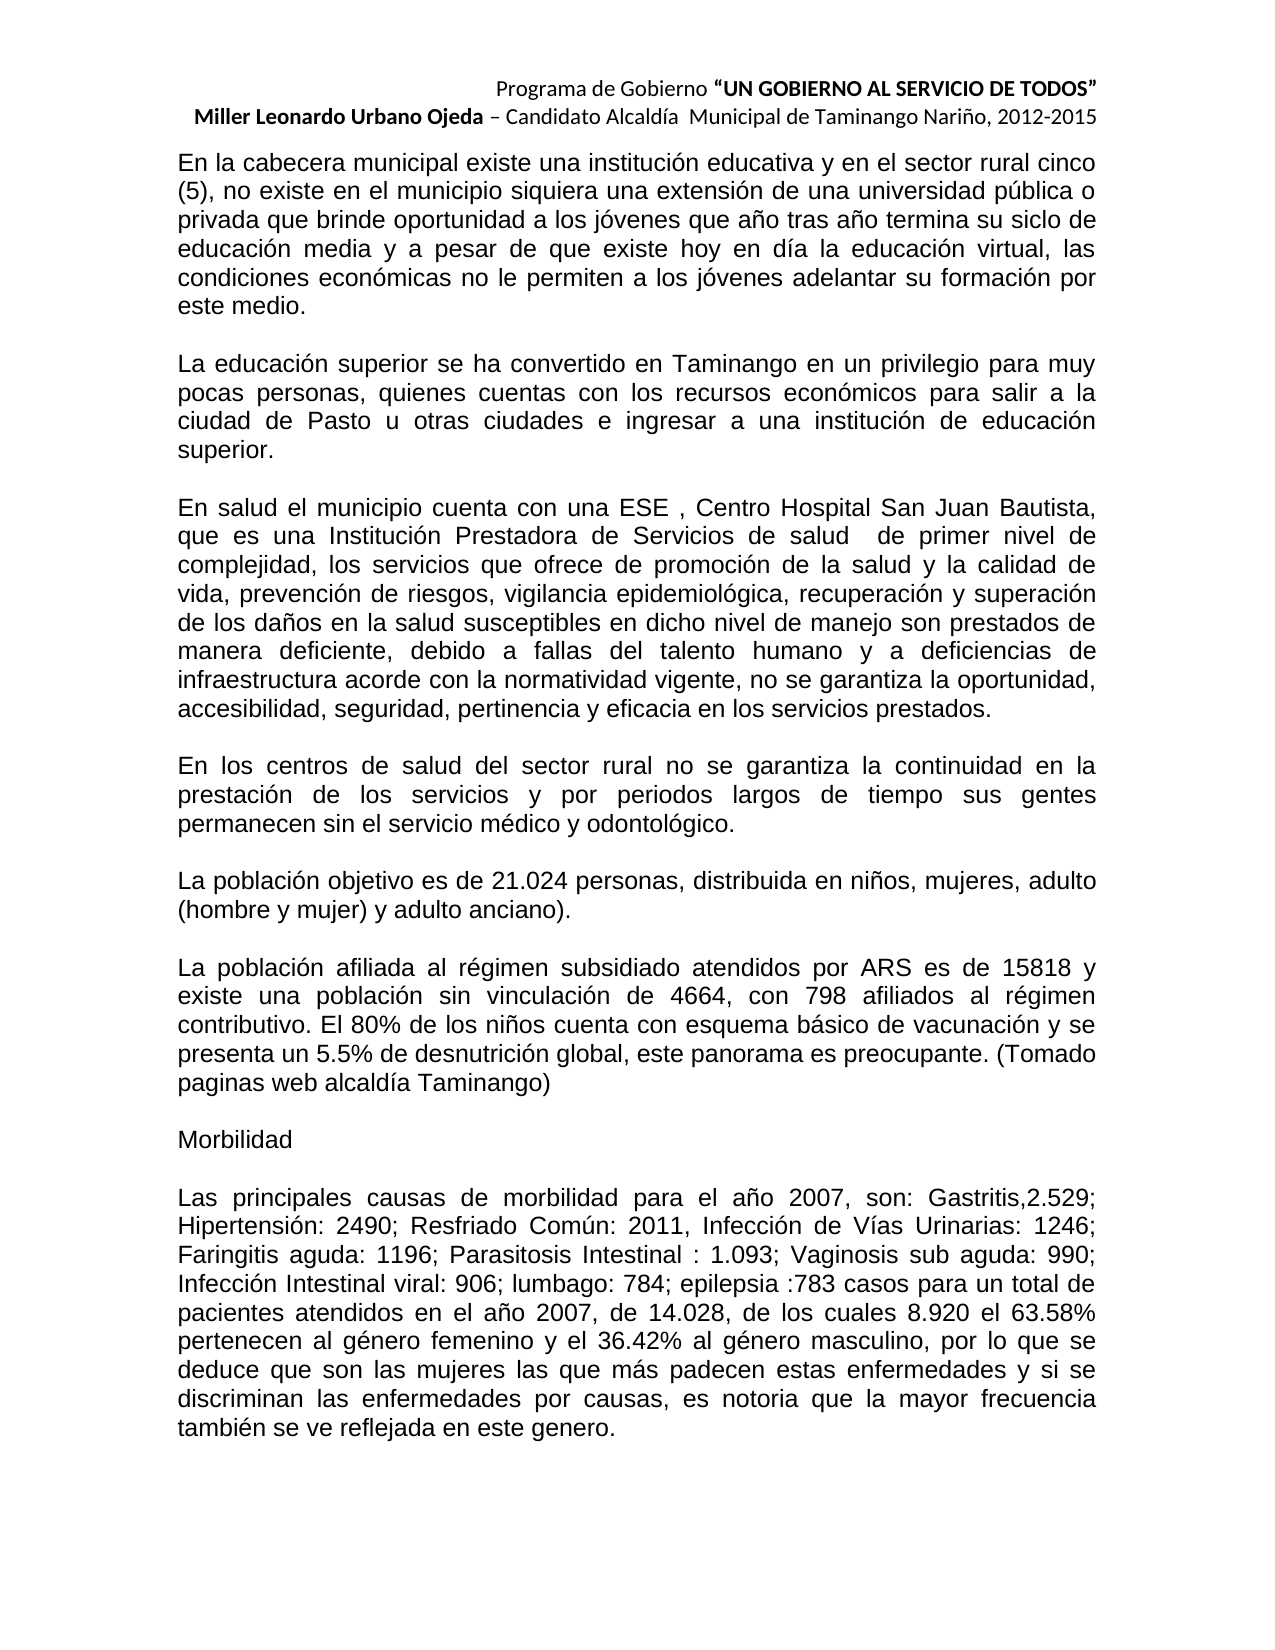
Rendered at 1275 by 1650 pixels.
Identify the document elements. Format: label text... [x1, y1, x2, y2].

text La educación superior se ha convertido en Taminango en un privilegio para muy pocas personas, quienes cuentas con los recursos económicos para salir a la ciudad de Pasto u otras ciudades e ingresar a una institución de educación superior. [177, 349, 1098, 464]
text Morbilidad Las principales causas de morbilidad para el año 2007, son: Gastritis,2.529; Hipertensión: 2490; Resfriado Común: 2011, Infección de Vías Urinarias: 1246; Faringitis aguda: 1196; Parasitosis Intestinal : 1.093; Vaginosis sub aguda: 990; Infección Intestinal viral: 906; lumbago: 784; epilepsia :783 casos para un total de pacientes atendidos en el año 2007, de 14.028, de los cuales 8.920 el 63.58% pertenecen al género femenino y el 36.42% al género masculino, por lo que se deduce que son las mujeres las que más padecen estas enfermedades y si se discriminan las enfermedades por causas, es notoria que la mayor frecuencia también se ve reflejada en este genero. [177, 1125, 1098, 1441]
text En salud el municipio cuenta con una ESE , Centro Hospital San Juan Bautista, que es una Institución Prestadora de Servicios de salud de primer nivel de complejidad, los servicios que ofrece de promoción de la salud y la calidad de vida, prevención de riesgos, vigilancia epidemiológica, recuperación y superación de los daños en la salud susceptibles en dicho nivel de manejo son prestados de manera deficiente, debido a fallas del talento humano y a deficiencias de infraestructura acorde con la normatividad vigente, no se garantiza la oportunidad, accesibilidad, seguridad, pertinencia y eficacia en los servicios prestados. [177, 493, 1098, 723]
text La población objetivo es de 21.024 personas, distribuida en niños, mujeres, adulto (hombre y mujer) y adulto anciano). [177, 866, 1098, 924]
text En la cabecera municipal existe una institución educativa y en el sector rural cinco (5), no existe en el municipio siquiera una extensión de una universidad pública o privada que brinde oportunidad a los jóvenes que año tras año termina su siclo de educación media y a pesar de que existe hoy en día la educación virtual, las condiciones económicas no le permiten a los jóvenes adelantar su formación por este medio. [177, 148, 1098, 320]
text En los centros de salud del sector rural no se garantiza la continuidad en la prestación de los servicios y por periodos largos de tiempo sus gentes permanecen sin el servicio médico y odontológico. [177, 751, 1098, 838]
text La población afiliada al régimen subsidiado atendidos por ARS es de 15818 y existe una población sin vinculación de 4664, con 798 afiliados al régimen contributivo. El 80% de los niños cuenta con esquema básico de vacunación y se presenta un 5.5% de desnutrición global, este panorama es preocupante. (Tomado paginas web alcaldía Taminango) [177, 953, 1098, 1096]
